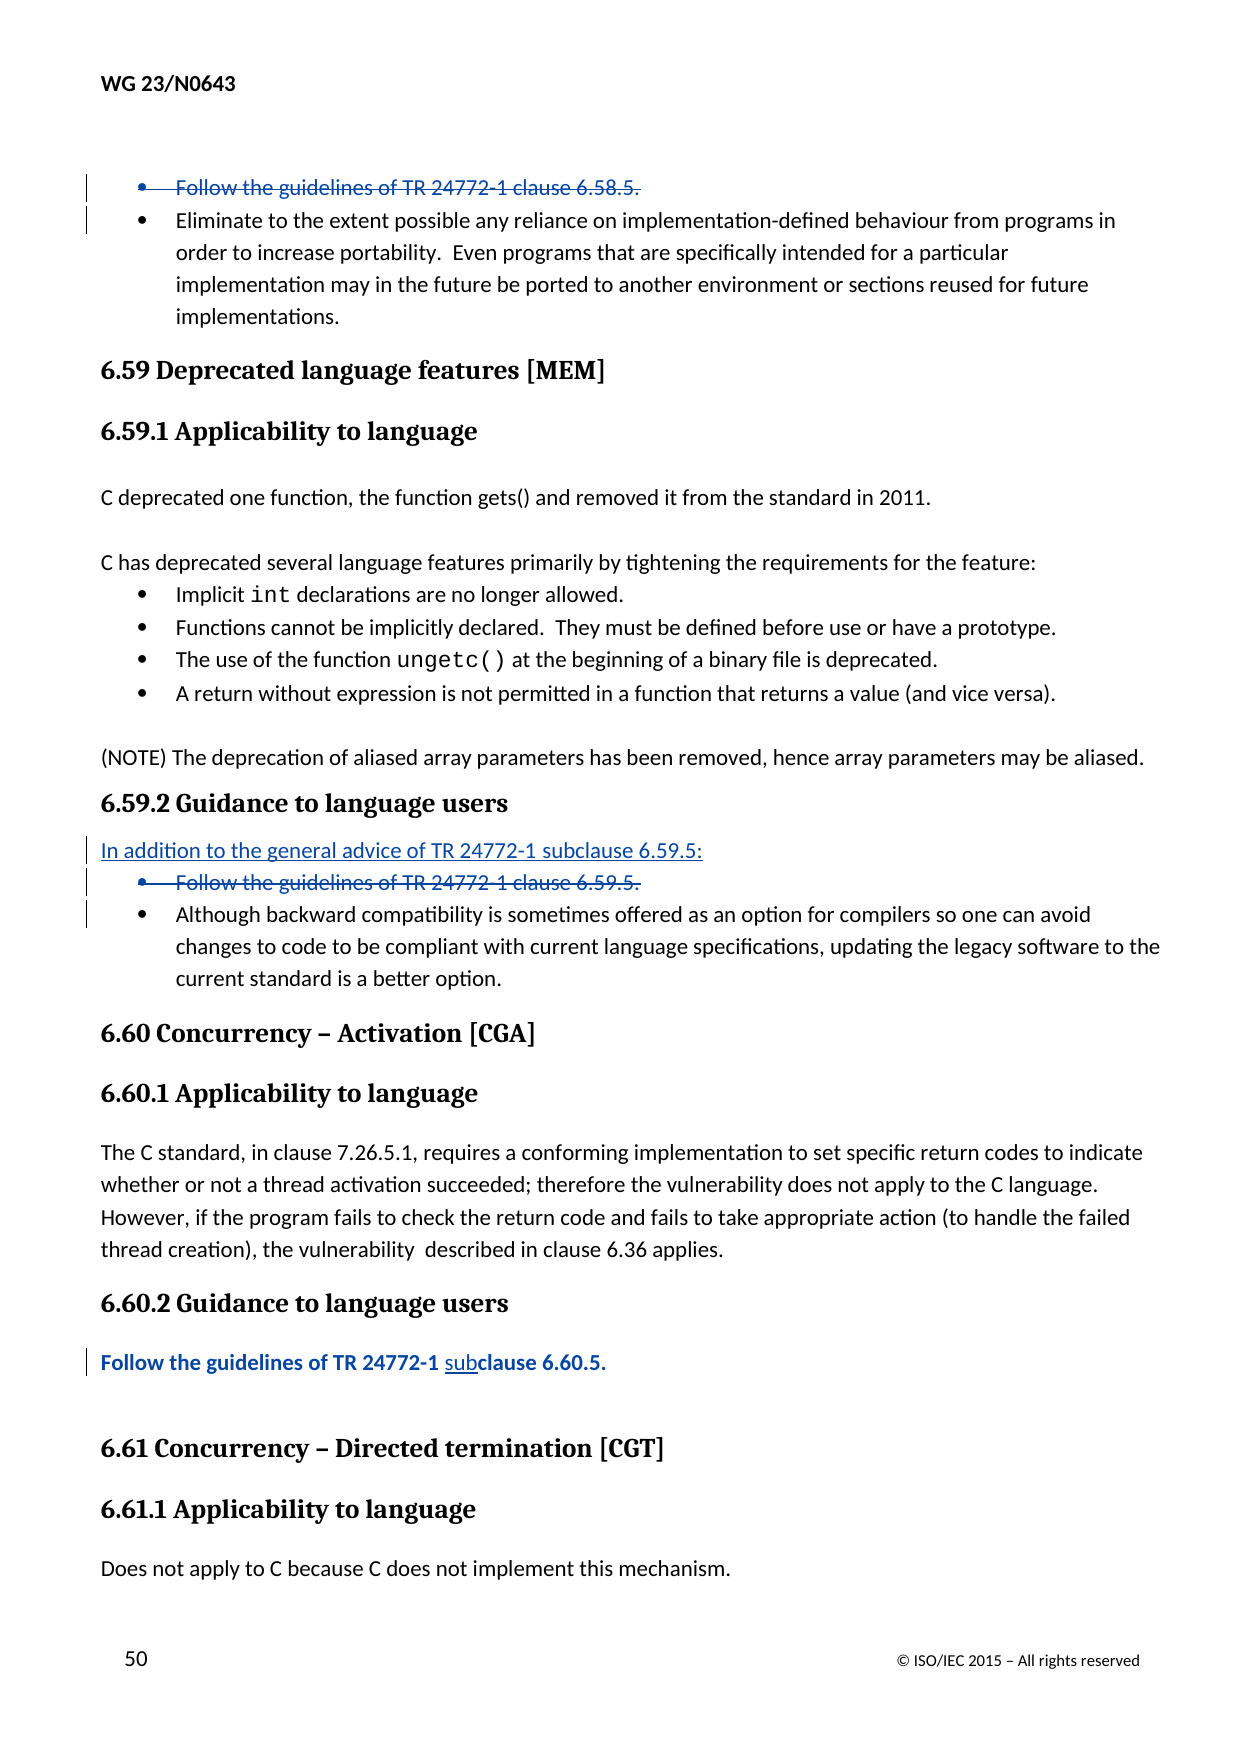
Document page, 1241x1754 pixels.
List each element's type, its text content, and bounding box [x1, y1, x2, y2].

list (NOTE) The deprecation of aliased array parameters has been removed, hence array parameters may be aliased. [101, 743, 1164, 772]
subtitle 6.61 Concurrency – Directed termination [CGT] [101, 1433, 1164, 1464]
list Eliminate to the extent possible any reliance on implementation-defined behaviour from programs in order to increase portability. Even programs that are specifically intended for a particular implementation may in the future be ported to another environment or sections reused for future implementations. [138, 206, 1164, 330]
text The C standard, in clause 7.26.5.1, requires a conforming implementation to set specific return codes to indicate whether or not a thread activation succeeded; therefore the vulnerability does not apply to the C language. However, if the program fails to check the return code and fails to take appropriate action (to handle the failed thread creation), the vulnerability described in clause 6.36 applies. [101, 1138, 1164, 1263]
list The use of the function ungetc() at the beginning of a binary file is deprecated. [138, 646, 1164, 675]
text Does not apply to C because C does not implement this mechanism. [101, 1554, 1164, 1582]
subtitle 6.61.1 Applicability to language [101, 1494, 1164, 1525]
subtitle 6.59.1 Applicability to language [101, 416, 1164, 447]
list Follow the guidelines of TR 24772-1 clause 6.60.5. [101, 1348, 1164, 1376]
subtitle 6.59 Deprecated language features [MEM] [101, 355, 1164, 386]
subtitle 6.59.2 Guidance to language users [101, 788, 1164, 819]
subtitle 6.60.1 Applicability to language [101, 1078, 1164, 1109]
list Functions cannot be implicitly declared. They must be defined before use or have a prototype. [138, 613, 1164, 641]
text C deprecated one function, the function gets() and removed it from the standard in 2011. [101, 483, 1164, 511]
list Although backward compatibility is sometimes offered as an option for compilers so one can avoid changes to code to be compliant with current language specifications, updating the legacy software to the current standard is a better option. [138, 900, 1164, 993]
list A return without expression is not permitted in a function that returns a value (and vice versa). [138, 679, 1164, 707]
text C has deprecated several language features primarily by tightening the requirements for the feature: [101, 548, 1164, 576]
subtitle 6.60.2 Guidance to language users [101, 1288, 1164, 1319]
list Implicit int declarations are no longer allowed. [138, 580, 1164, 609]
subtitle 6.60 Concurrency – Activation [CGA] [101, 1018, 1164, 1049]
